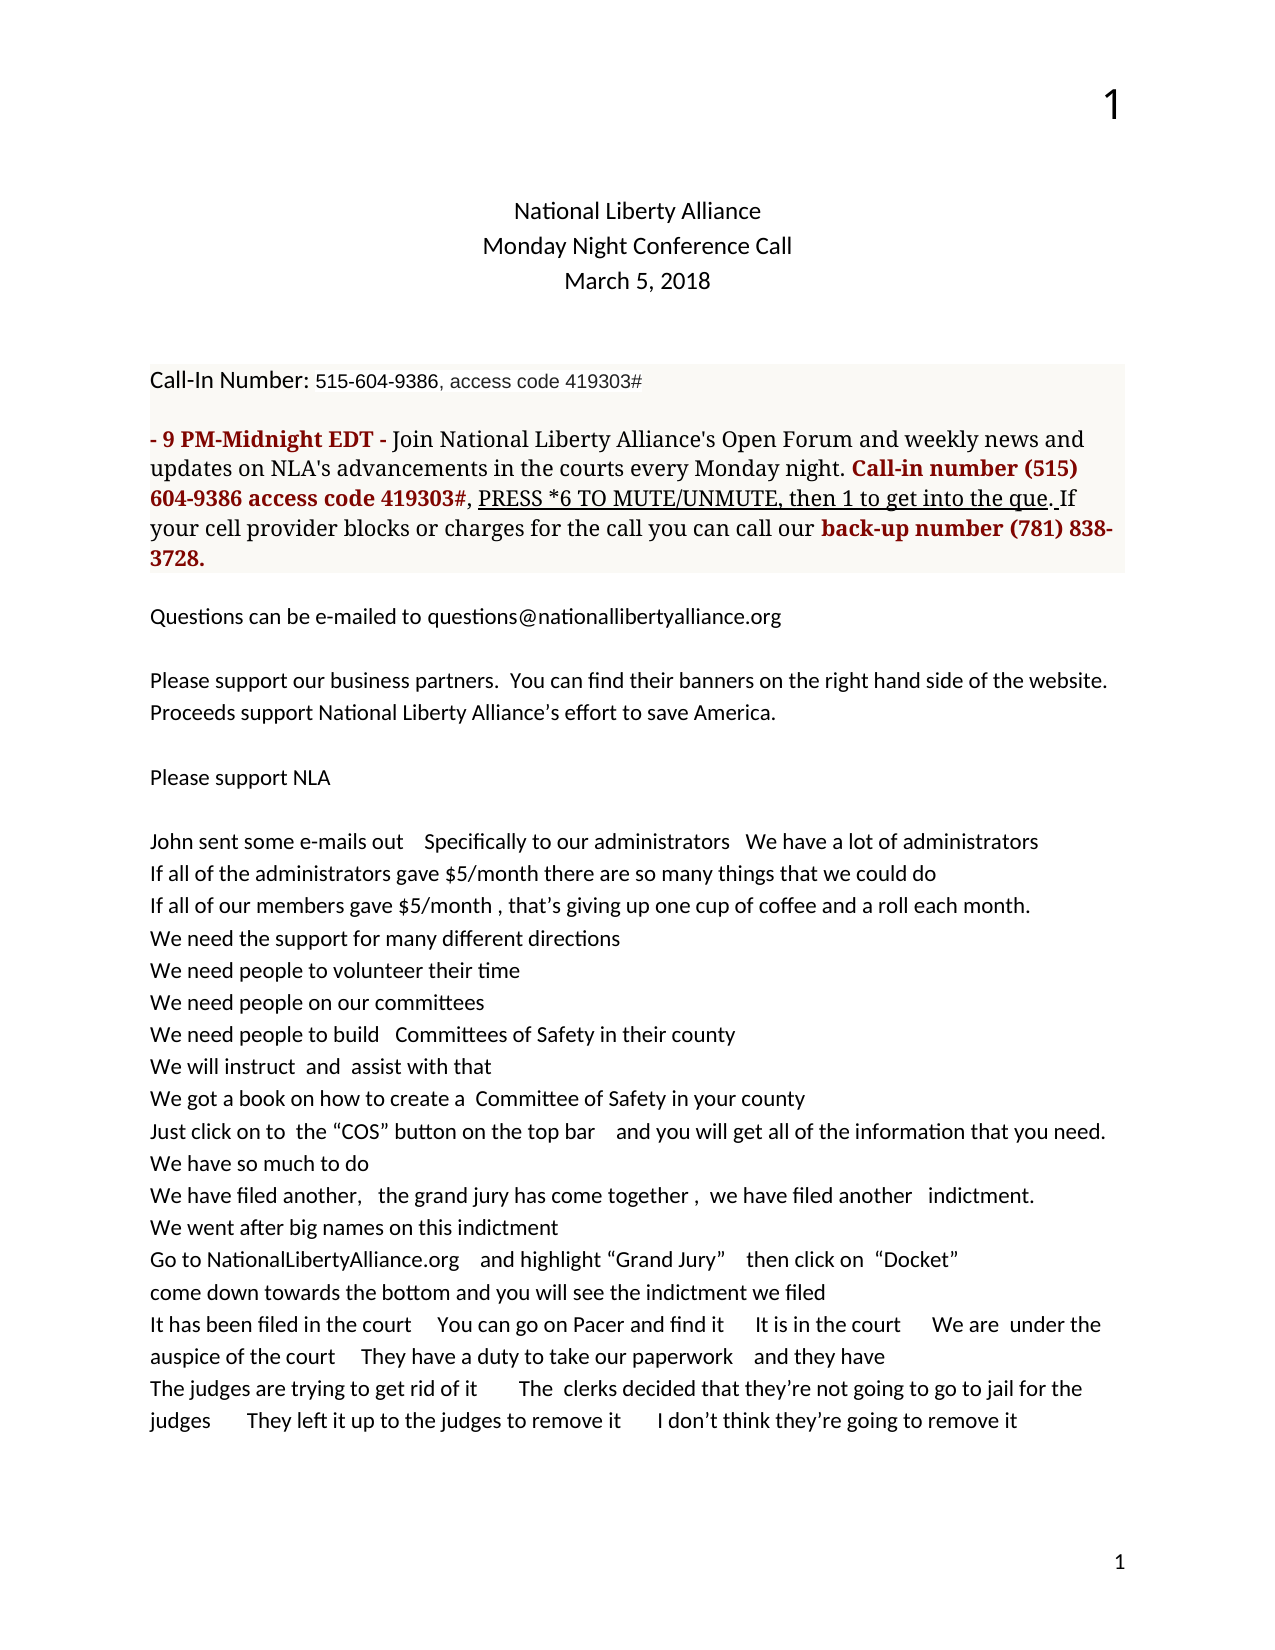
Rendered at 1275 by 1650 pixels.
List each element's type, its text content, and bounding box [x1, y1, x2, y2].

text We will instruct and assist with that [150, 1052, 1125, 1080]
text We went after big names on this indictment [150, 1213, 1125, 1241]
text We got a book on how to create a Committee of Safety in your county [150, 1084, 1125, 1113]
text Call-In Number: 515-604-9386, access code 419303# [150, 364, 1125, 394]
text come down towards the bottom and you will see the indictment we filed [150, 1278, 1125, 1306]
text - 9 PM-Midnight EDT - Join National Liberty Alliance's Open Forum and weekly news and updates on NLA's advancements in the courts every Monday night. Call-in number (515) 604-9386 access code 419303#, PRESS *6 TO MUTE/UNMUTE, then 1 to get into the que. If your cell provider blocks or charges for the call you can call our back-up number (781) 838-3728. [150, 424, 1125, 573]
text If all of the administrators gave $5/month there are so many things that we could do [150, 859, 1125, 887]
text Go to NationalLibertyAlliance.org and highlight “Grand Jury” then click on “Docket” [150, 1246, 1125, 1273]
text We need people to build Committees of Safety in their county [150, 1020, 1125, 1048]
text Questions can be e-mailed to questions@nationallibertyalliance.org [150, 602, 1125, 630]
text John sent some e-mails out Specifically to our administrators We have a lot of administrators [150, 827, 1125, 855]
text Monday Night Conference Call [150, 230, 1125, 260]
text Please support NLA [150, 763, 1125, 791]
text We have filed another, the grand jury has come together , we have filed another indictment. [150, 1181, 1125, 1209]
text March 5, 2018 [150, 265, 1125, 295]
text We need the support for many different directions [150, 924, 1125, 952]
text If all of our members gave $5/month , that’s giving up one cup of coffee and a roll each month. [150, 891, 1125, 919]
text We need people on our committees [150, 988, 1125, 1016]
text National Liberty Alliance [150, 195, 1125, 225]
text We have so much to do [150, 1149, 1125, 1177]
text Just click on to the “COS” button on the top bar and you will get all of the information that you need. [150, 1117, 1125, 1145]
text Please support our business partners. You can find their banners on the right hand side of the website. Proceeds support National Liberty Alliance’s effort to save America. [150, 666, 1125, 726]
text It has been filed in the court You can go on Pacer and find it It is in the court We are under the auspice of the court They have a duty to take our paperwork and they have [150, 1310, 1125, 1370]
text We need people to volunteer their time [150, 956, 1125, 984]
text The judges are trying to get rid of it The clerks decided that they’re not going to go to jail for the judges They left it up to the judges to remove it I don’t think they’re going to remove it [150, 1374, 1125, 1434]
